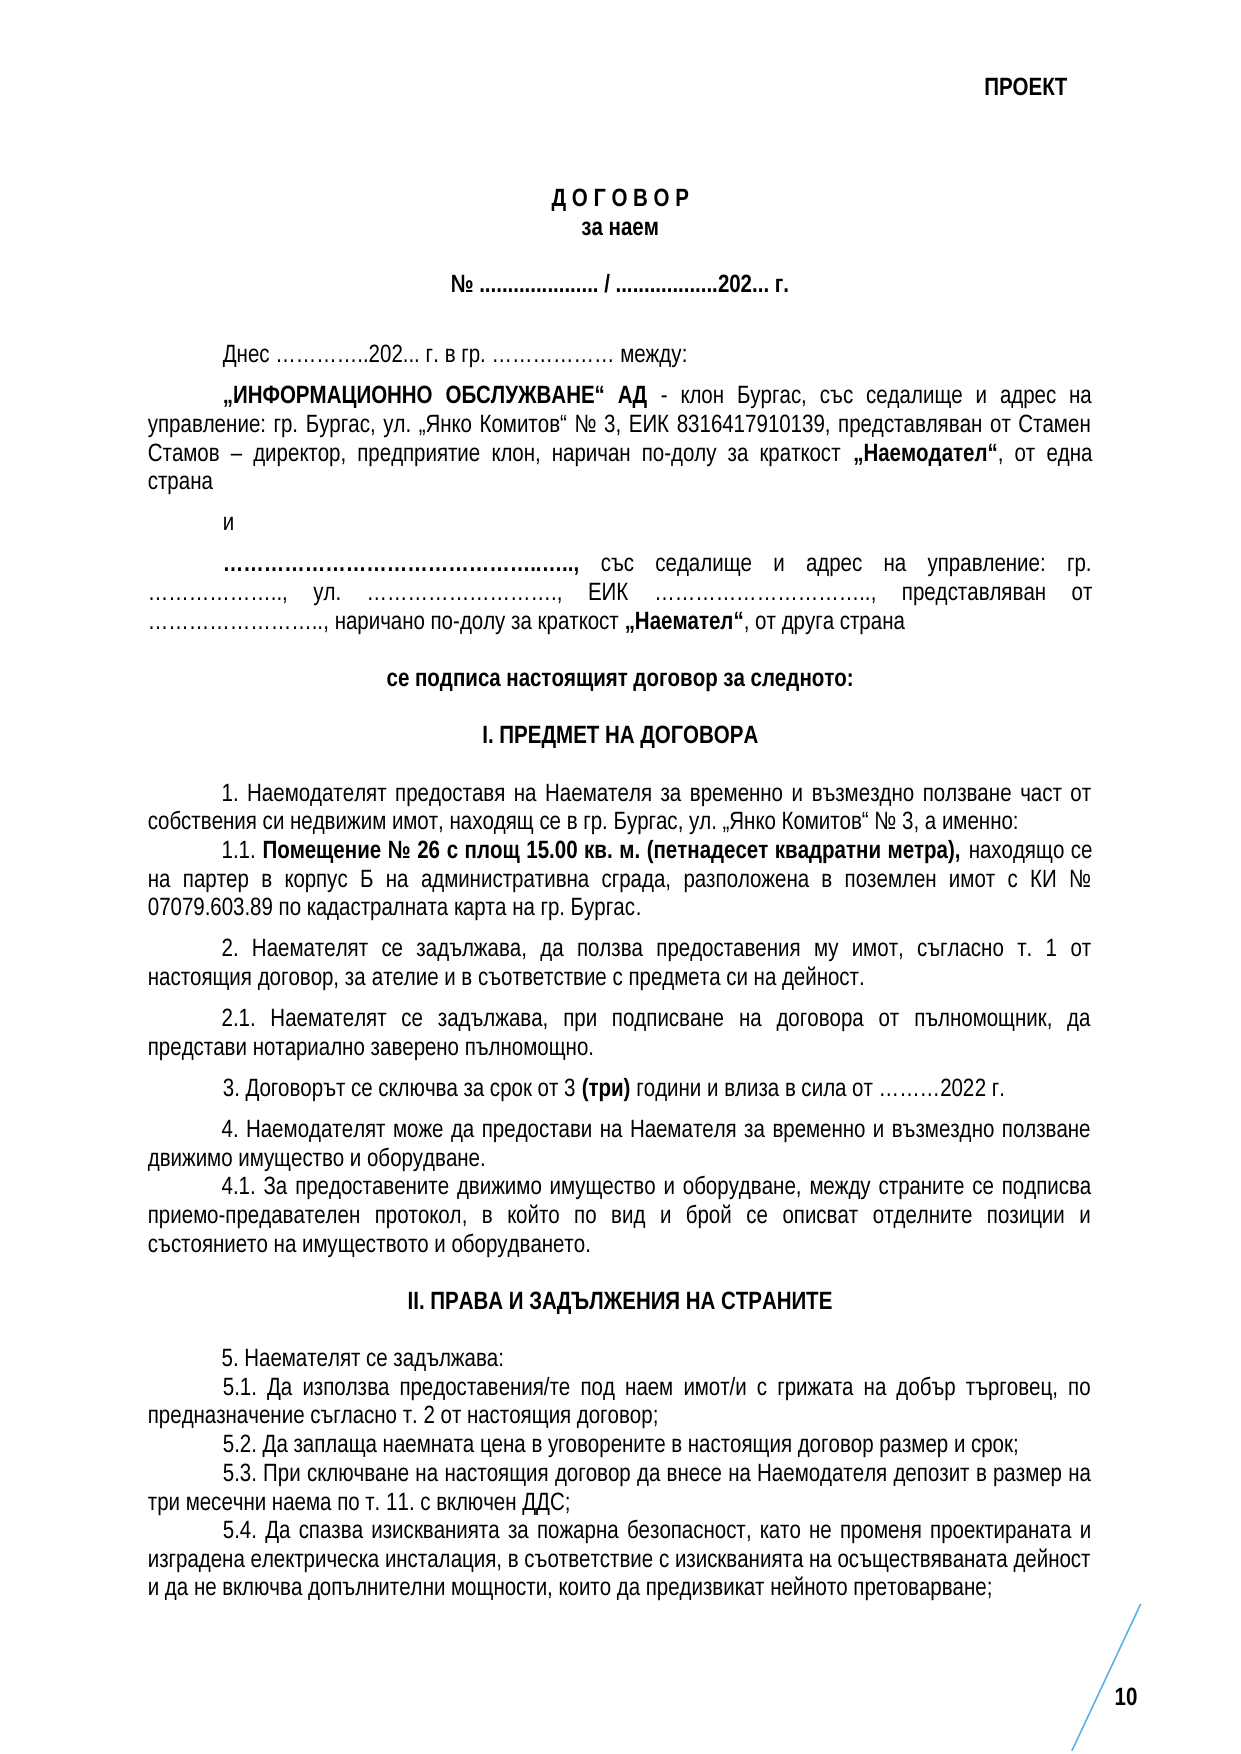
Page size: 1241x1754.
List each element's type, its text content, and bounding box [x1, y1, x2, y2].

text и [148, 507, 1092, 536]
text „ИНФОРМАЦИОННО ОБСЛУЖВАНЕ“ АД - клон Бургас, със седалище и адрес на управление: гр. Бургас, ул. „Янко Комитов“ № 3, ЕИК 8316417910139, представляван от Стамен Стамов – директор, предприятие клон, наричан по-долу за краткост „Наемодател“, от една страна [148, 380, 1092, 495]
text 5.3. При сключване на настоящия договор да внесе на Наемодателя депозит в размер на три месечни наема по т. 11. с включен ДДС; [148, 1458, 1092, 1515]
text 5.4. Да спазва изискванията за пожарна безопасност, като не променя проектираната и изградена електрическа инсталация, в съответствие с изискванията на осъществяваната дейност и да не включва допълнителни мощности, които да предизвикат нейното претоварване; [148, 1515, 1092, 1601]
text II. ПРАВА И ЗАДЪЛЖЕНИЯ НА СТРАНИТЕ [148, 1286, 1092, 1314]
text 4. Наемодателят може да предостави на Наемателя за временно и възмездно ползване движимо имущество и оборудване. [148, 1114, 1092, 1171]
text за наем [148, 212, 1092, 241]
text 3. Договорът се сключва за срок от 3 (три) години и влиза в сила от ………2022 г. [148, 1073, 1092, 1102]
text се подписа настоящият договор за следното: [148, 663, 1092, 692]
text Днес …………..202... г. в гр. ……………… между: [148, 339, 1092, 368]
text № ..................... / ..................202... г. [148, 269, 1092, 298]
text 2. Наемателят се задължава, да ползва предоставения му имот, съгласно т. 1 от настоящия договор, за ателие и в съответствие с предмета си на дейност. [148, 933, 1092, 991]
text 1.1. Помещение № 26 с площ 15.00 кв. м. (петнадесет квадратни метра), находящо се на партер в корпус Б на административна сграда, разположена в поземлен имот с КИ № 07079.603.89 по кадастралната карта на гр. Бургас. [148, 835, 1092, 921]
text 1. Наемодателят предоставя на Наемателя за временно и възмездно ползване част от собствения си недвижим имот, находящ се в гр. Бургас, ул. „Янко Комитов“ № 3, а именно: [148, 778, 1092, 835]
text 5.1. Да използва предоставения/те под наем имот/и с грижата на добър търговец, по предназначение съгласно т. 2 от настоящия договор; [148, 1372, 1092, 1429]
text I. ПРЕДМЕТ НА ДОГОВОРА [148, 720, 1092, 749]
text 5. Наемателят се задължава: [148, 1343, 1092, 1372]
text 5.2. Да заплаща наемната цена в уговорените в настоящия договор размер и срок; [148, 1429, 1092, 1458]
text ………………………………………..….., със седалище и адрес на управление: гр. ……………….., ул. ………………………., ЕИК ………………………….., представляван от …………………….., наричано по-долу за краткост „Наемател“, от друга страна [148, 548, 1092, 634]
text Д О Г О В О Р [148, 183, 1092, 212]
text 4.1. За предоставените движимо имущество и оборудване, между страните се подписва приемо-предавателен протокол, в който по вид и брой се описват отделните позиции и състоянието на имуществото и оборудването. [148, 1171, 1092, 1257]
text 2.1. Наемателят се задължава, при подписване на договора от пълномощник, да представи нотариално заверено пълномощно. [148, 1003, 1092, 1060]
text ПРОЕКТ [148, 72, 1092, 101]
